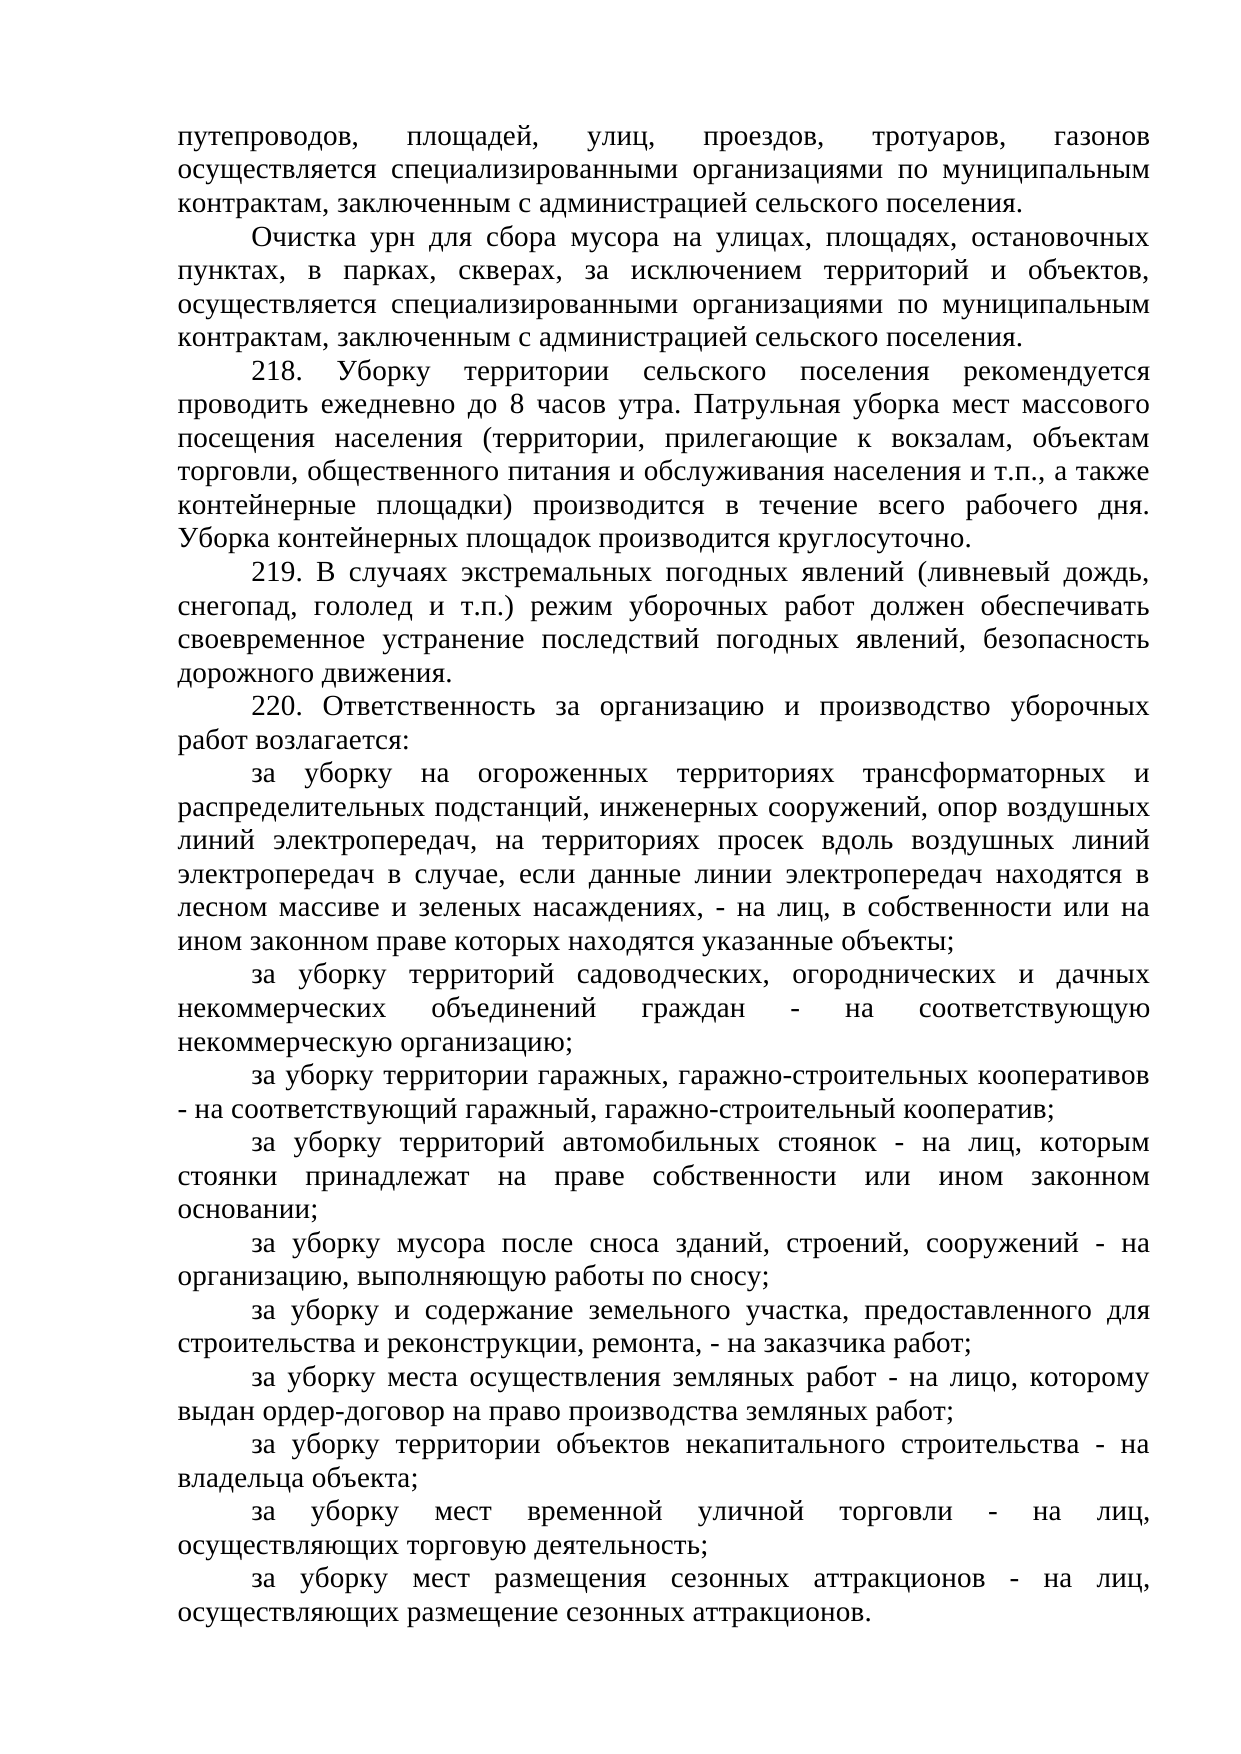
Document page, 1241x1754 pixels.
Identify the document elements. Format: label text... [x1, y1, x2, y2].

text за уборку территорий садоводческих, огороднических и дачных некоммерческих объединений граждан - на соответствующую некоммерческую организацию; [177, 957, 1152, 1057]
text за уборку мест временной уличной торговли - на лиц, осуществляющих торговую деятельность; [177, 1493, 1152, 1560]
text за уборку территорий автомобильных стоянок - на лиц, которым стоянки принадлежат на праве собственности или ином законном основании; [177, 1124, 1152, 1225]
text за уборку на огороженных территориях трансформаторных и распределительных подстанций, инженерных сооружений, опор воздушных линий электропередач, на территориях просек вдоль воздушных линий электропередач в случае, если данные линии электропередач находятся в лесном массиве и зеленых насаждениях, - на лиц, в собственности или на ином законном праве которых находятся указанные объекты; [177, 755, 1152, 957]
text за уборку места осуществления земляных работ - на лицо, которому выдан ордер-договор на право производства земляных работ; [177, 1359, 1152, 1426]
text 220. Ответственность за организацию и производство уборочных работ возлагается: [177, 688, 1152, 755]
text 219. В случаях экстремальных погодных явлений (ливневый дождь, снегопад, гололед и т.п.) режим уборочных работ должен обеспечивать своевременное устранение последствий погодных явлений, безопасность дорожного движения. [177, 554, 1152, 688]
text за уборку и содержание земельного участка, предоставленного для строительства и реконструкции, ремонта, - на заказчика работ; [177, 1292, 1152, 1359]
text Очистка урн для сбора мусора на улицах, площадях, остановочных пунктах, в парках, скверах, за исключением территорий и объектов, осуществляется специализированными организациями по муниципальным контрактам, заключенным с администрацией сельского поселения. [177, 219, 1152, 353]
text за уборку мусора после сноса зданий, строений, сооружений - на организацию, выполняющую работы по сносу; [177, 1225, 1152, 1292]
text за уборку территории объектов некапитального строительства - на владельца объекта; [177, 1426, 1152, 1493]
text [177, 118, 1152, 219]
text 218. Уборку территории сельского поселения рекомендуется проводить ежедневно до 8 часов утра. Патрульная уборка мест массового посещения населения (территории, прилегающие к вокзалам, объектам торговли, общественного питания и обслуживания населения и т.п., а также контейнерные площадки) производится в течение всего рабочего дня. Уборка контейнерных площадок производится круглосуточно. [177, 353, 1152, 554]
text за уборку территории гаражных, гаражно-строительных кооперативов - на соответствующий гаражный, гаражно-строительный кооператив; [177, 1057, 1152, 1124]
text за уборку мест размещения сезонных аттракционов - на лиц, осуществляющих размещение сезонных аттракционов. [177, 1560, 1152, 1627]
